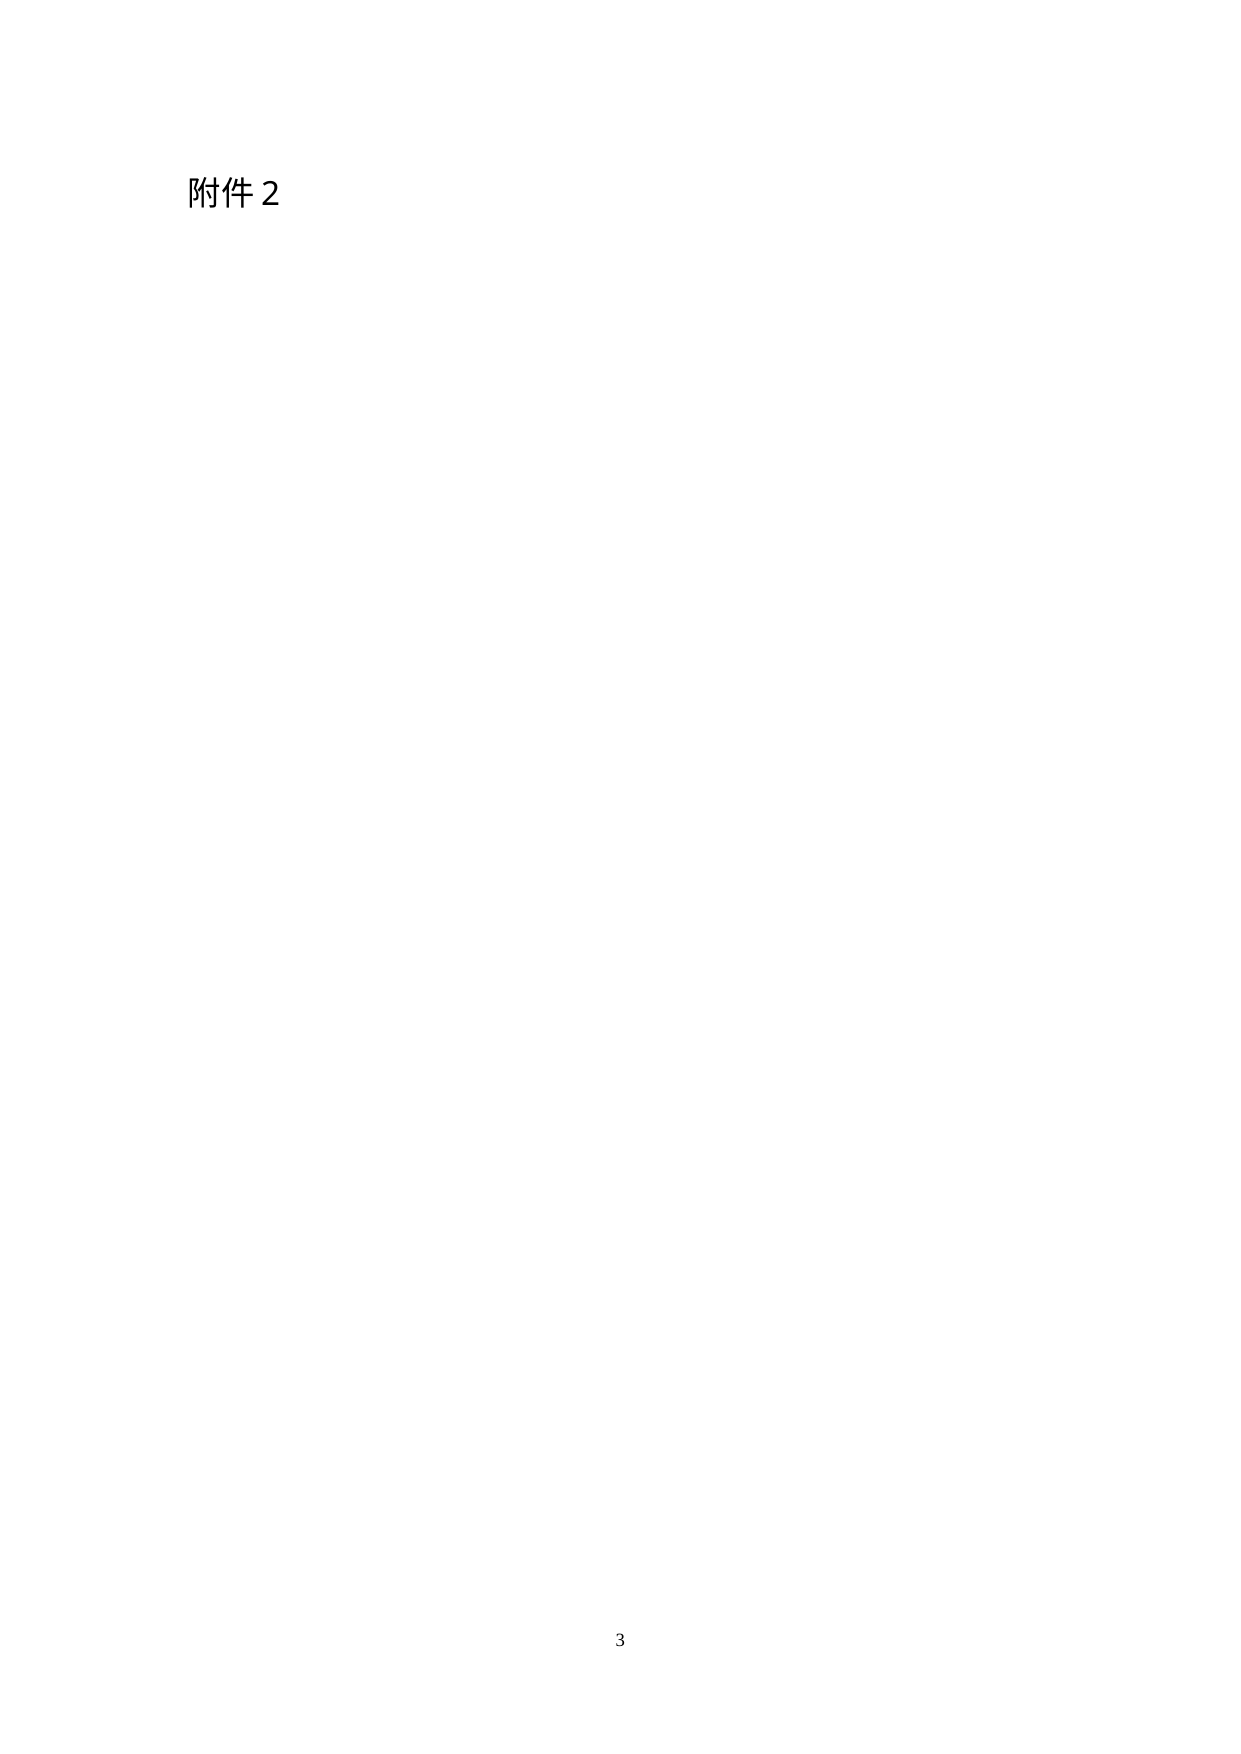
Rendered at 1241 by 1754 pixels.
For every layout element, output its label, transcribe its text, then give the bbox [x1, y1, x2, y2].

text 附件2 [187, 158, 1053, 223]
